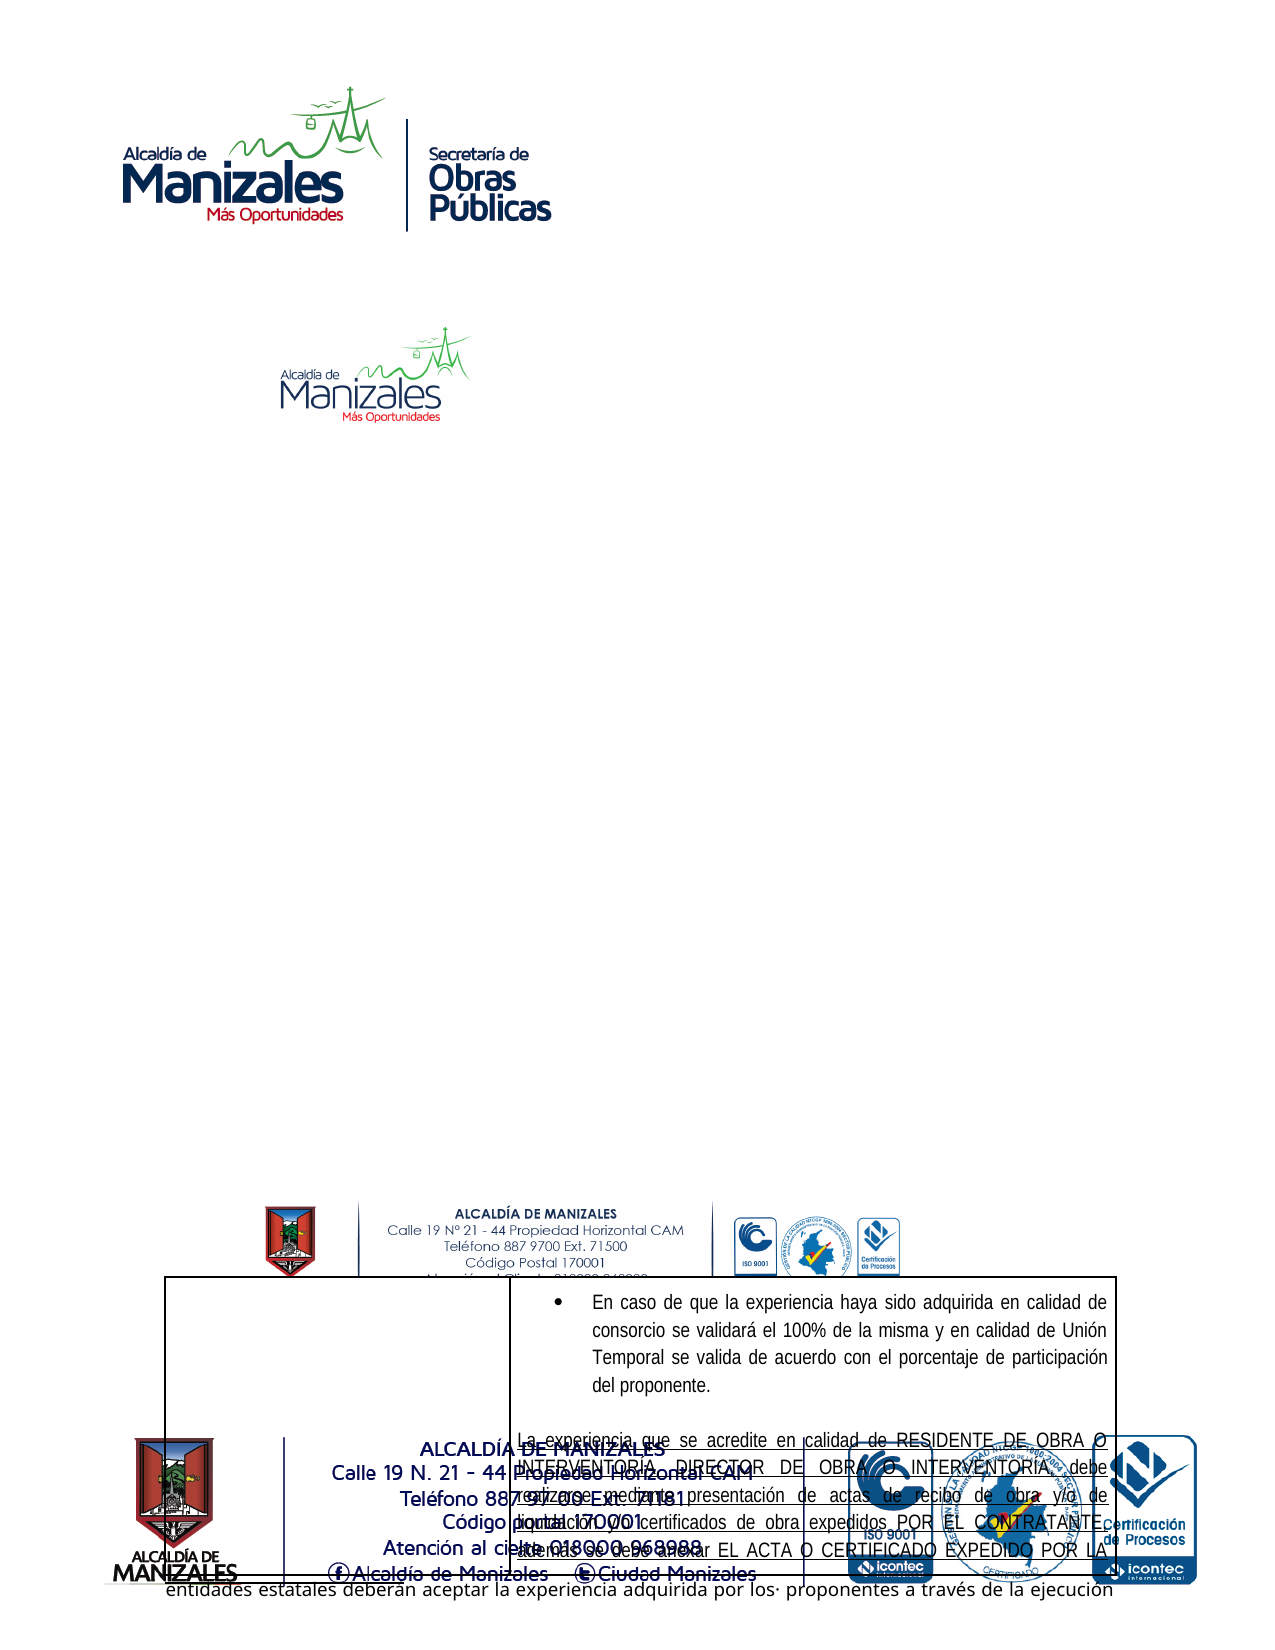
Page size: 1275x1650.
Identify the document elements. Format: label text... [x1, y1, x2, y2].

picture [19, 23, 1275, 1649]
table_cell DESCRIPCIÓN BREVE DE LOS REQUISITOS PARA PARTICIPAR [166, 1278, 509, 1574]
